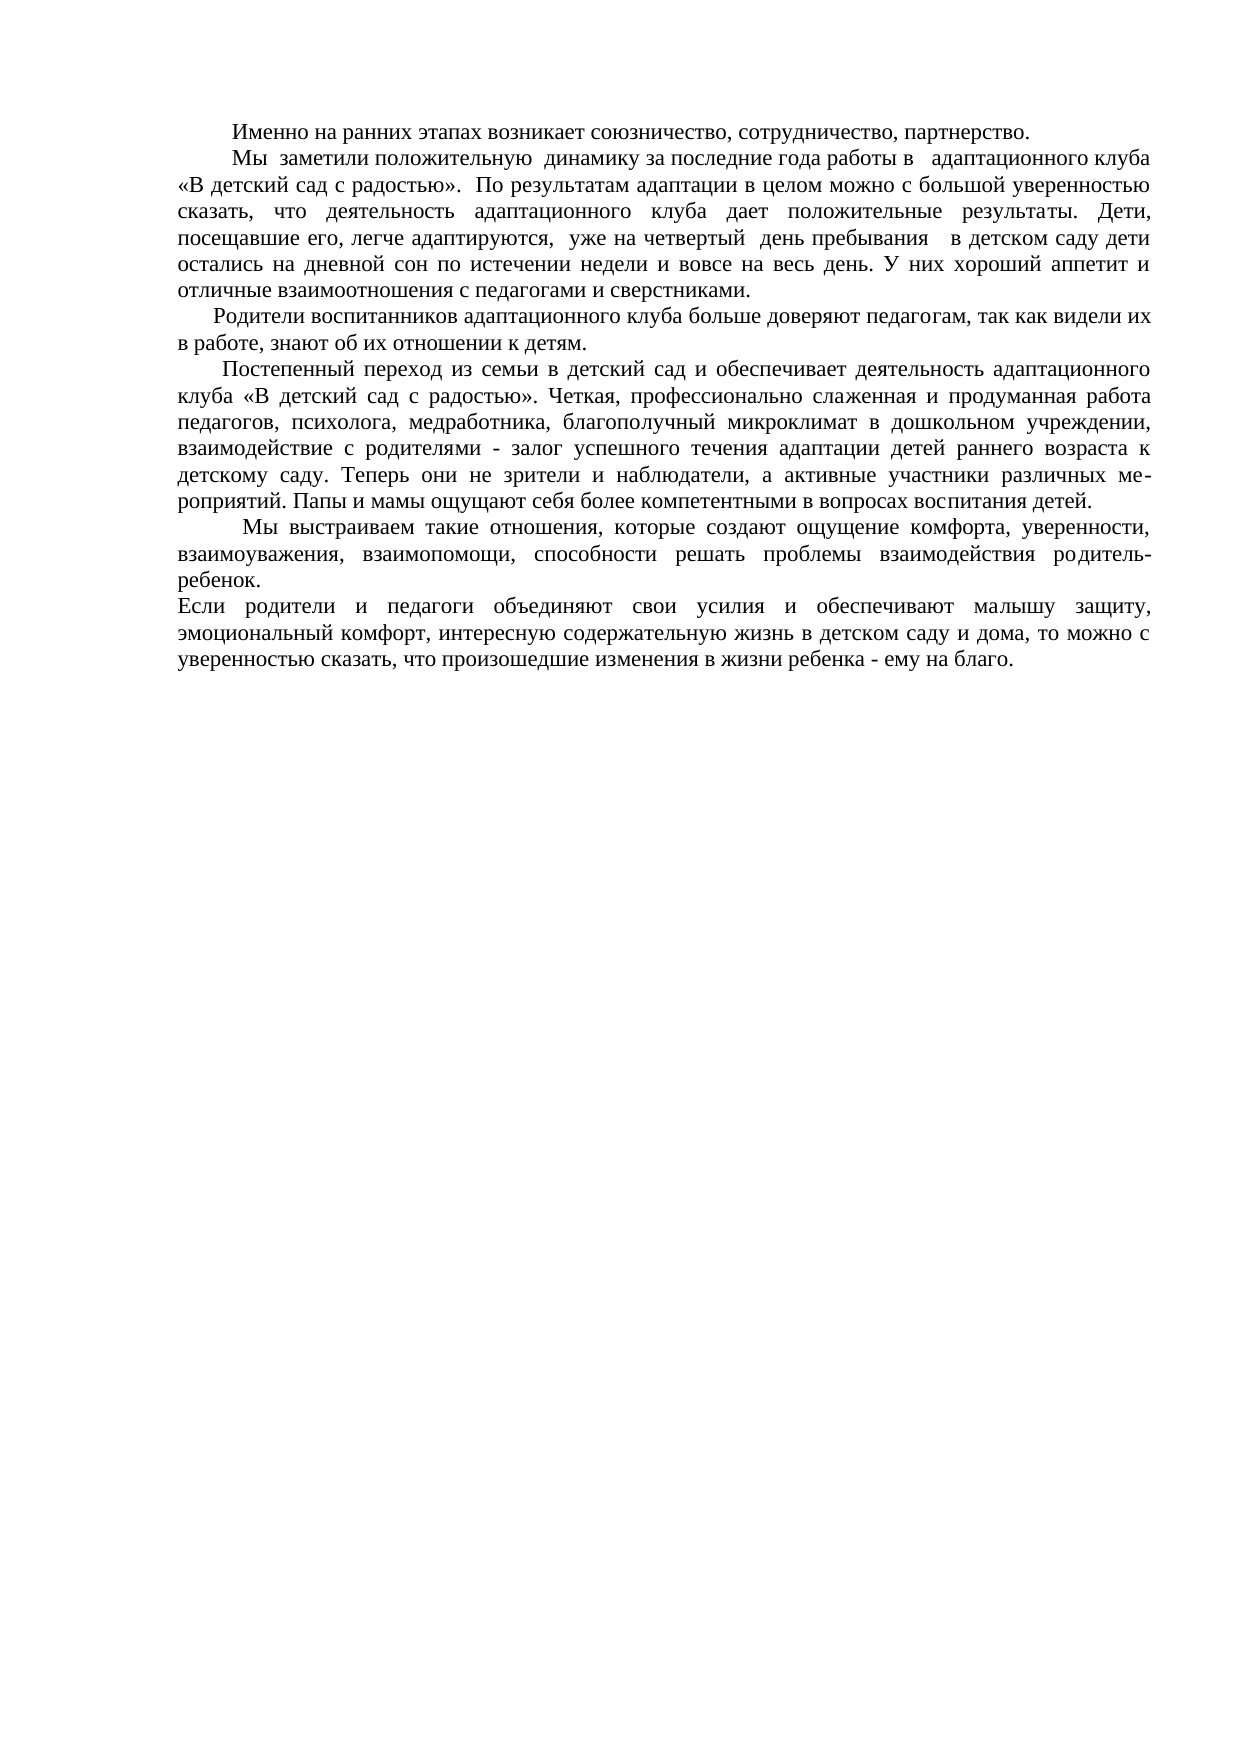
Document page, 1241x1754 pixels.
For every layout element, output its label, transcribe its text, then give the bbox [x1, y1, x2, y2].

text Если родители и педагоги объединяют свои усилия и обеспечивают малышу защиту, эмоциональный комфорт, интересную содержательную жизнь в детском саду и дома, то можно с уверенностью сказать, что произошедшие изменения в жизни ребенка - ему на благо. [177, 592, 1152, 672]
text Мы заметили положительную динамику за последние года работы в адаптационного клуба «В детский сад с радостью». По результатам адаптации в целом можно с большой уверенностью сказать, что деятельность адаптационного клуба дает положительные результаты. Дети, посещавшие его, легче адаптируются, уже на четвертый день пребывания в детском саду дети остались на дневной сон по истечении недели и вовсе на весь день. У них хороший аппетит и отличные взаимоотношения с педагогами и сверстниками. [177, 144, 1152, 303]
text Именно на ранних этапах возникает союзничество, сотрудничество, партнерство. [177, 118, 1152, 144]
text Постепенный переход из семьи в детский сад и обеспечивает деятельность адаптационного клуба «В детский сад с радостью». Четкая, профессионально слаженная и продуманная работа педагогов, психолога, медработника, благополучный микроклимат в дошкольном учреждении, взаимодействие с родителями - залог успешного течения адаптации детей раннего возраста к детскому саду. Теперь они не зрители и наблюдатели, а активные участники различных мероприятий. Папы и мамы ощущают себя более компетентными в вопросах воспитания детей. [177, 355, 1152, 513]
text Мы выстраиваем такие отношения, которые создают ощущение комфорта, уверенности, взаимоуважения, взаимопомощи, способности решать проблемы взаимодействия родитель-ребенок. [177, 513, 1152, 592]
text Родители воспитанников адаптационного клуба больше доверяют педагогам, так как видели их в работе, знают об их отношении к детям. [177, 303, 1152, 355]
